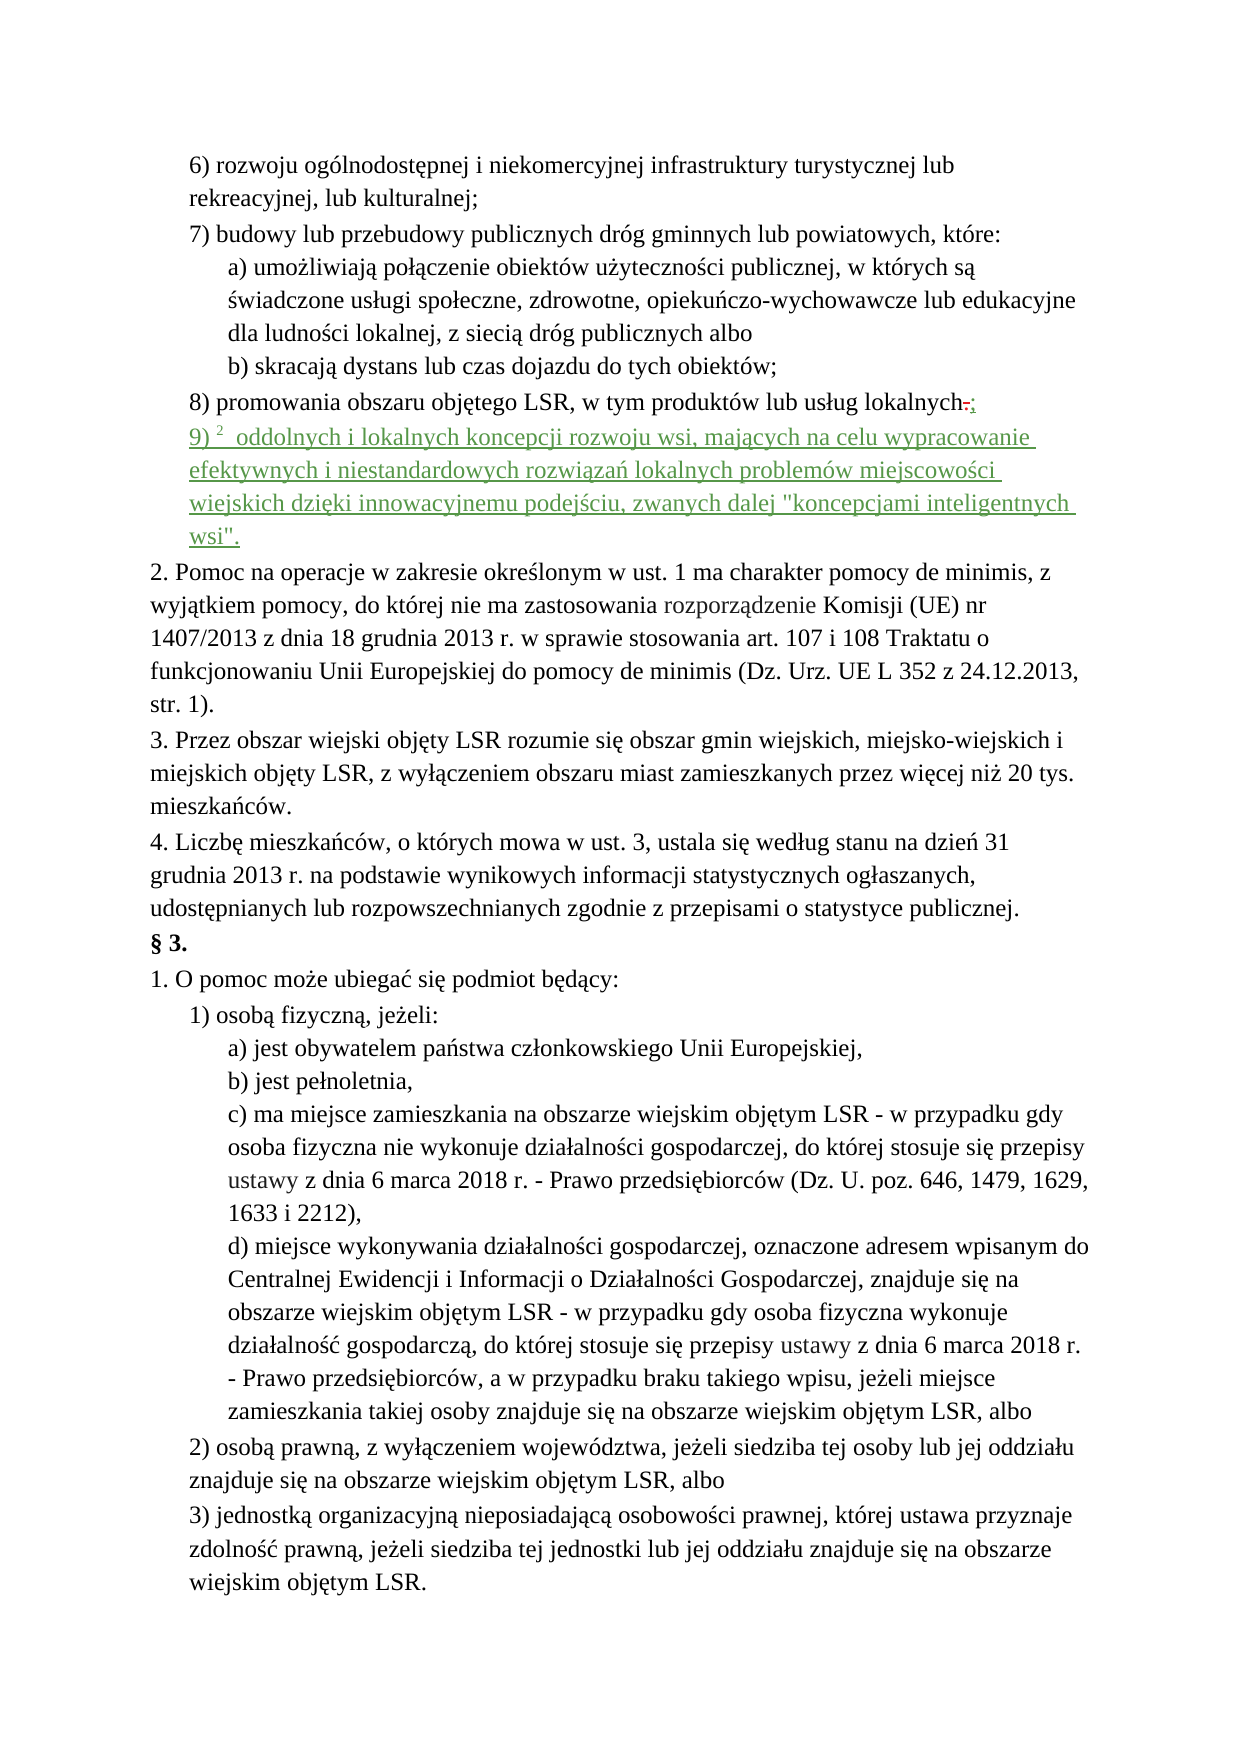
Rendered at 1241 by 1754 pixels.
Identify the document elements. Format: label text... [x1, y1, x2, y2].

text 7) budowy lub przebudowy publicznych dróg gminnych lub powiatowych, które: [189, 219, 1090, 247]
text 2. Pomoc na operacje w zakresie określonym w ust. 1 ma charakter pomocy de minimis, z wyjątkiem pomocy, do której nie ma zastosowania rozporządzenie Komisji (UE) nr 1407/2013 z dnia 18 grudnia 2013 r. w sprawie stosowania art. 107 i 108 Traktatu o funkcjonowaniu Unii Europejskiej do pomocy de minimis (Dz. Urz. UE L 352 z 24.12.2013, str. 1). [150, 557, 1090, 718]
text 2) osobą prawną, z wyłączeniem województwa, jeżeli siedziba tej osoby lub jej oddziału znajduje się na obszarze wiejskim objętym LSR, albo [189, 1432, 1090, 1494]
text d) miejsce wykonywania działalności gospodarczej, oznaczone adresem wpisanym do Centralnej Ewidencji i Informacji o Działalności Gospodarczej, znajduje się na obszarze wiejskim objętym LSR - w przypadku gdy osoba fizyczna wykonuje działalność gospodarczą, do której stosuje się przepisy ustawy z dnia 6 marca 2018 r. - Prawo przedsiębiorców, a w przypadku braku takiego wpisu, jeżeli miejsce zamieszkania takiej osoby znajduje się na obszarze wiejskim objętym LSR, albo [228, 1231, 1090, 1425]
text 6) rozwoju ogólnodostępnej i niekomercyjnej infrastruktury turystycznej lub rekreacyjnej, lub kulturalnej; [189, 150, 1090, 212]
text 3. Przez obszar wiejski objęty LSR rozumie się obszar gmin wiejskich, miejsko-wiejskich i miejskich objęty LSR, z wyłączeniem obszaru miast zamieszkanych przez więcej niż 20 tys. mieszkańców. [150, 725, 1090, 820]
text 9) 2 oddolnych i lokalnych koncepcji rozwoju wsi, mających na celu wypracowanie efektywnych i niestandardowych rozwiązań lokalnych problemów miejscowości wiejskich dzięki innowacyjnemu podejściu, zwanych dalej "koncepcjami inteligentnych wsi". [189, 422, 1090, 550]
text b) jest pełnoletnia, [228, 1066, 1090, 1095]
text b) skracają dystans lub czas dojazdu do tych obiektów; [228, 351, 1090, 379]
text § 3. [150, 928, 1090, 957]
text 1) osobą fizyczną, jeżeli: [189, 1000, 1090, 1029]
text 4. Liczbę mieszkańców, o których mowa w ust. 3, ustala się według stanu na dzień 31 grudnia 2013 r. na podstawie wynikowych informacji statystycznych ogłaszanych, udostępnianych lub rozpowszechnianych zgodnie z przepisami o statystyce publicznej. [150, 827, 1090, 921]
text 8) promowania obszaru objętego LSR, w tym produktów lub usług lokalnych.; [189, 387, 1090, 415]
text 1. O pomoc może ubiegać się podmiot będący: [150, 964, 1090, 993]
text c) ma miejsce zamieszkania na obszarze wiejskim objętym LSR - w przypadku gdy osoba fizyczna nie wykonuje działalności gospodarczej, do której stosuje się przepisy ustawy z dnia 6 marca 2018 r. - Prawo przedsiębiorców (Dz. U. poz. 646, 1479, 1629, 1633 i 2212), [228, 1099, 1090, 1227]
text a) jest obywatelem państwa członkowskiego Unii Europejskiej, [228, 1033, 1090, 1062]
text 3) jednostką organizacyjną nieposiadającą osobowości prawnej, której ustawa przyznaje zdolność prawną, jeżeli siedziba tej jednostki lub jej oddziału znajduje się na obszarze wiejskim objętym LSR. [189, 1501, 1090, 1595]
text a) umożliwiają połączenie obiektów użyteczności publicznej, w których są świadczone usługi społeczne, zdrowotne, opiekuńczo-wychowawcze lub edukacyjne dla ludności lokalnej, z siecią dróg publicznych albo [228, 252, 1090, 347]
